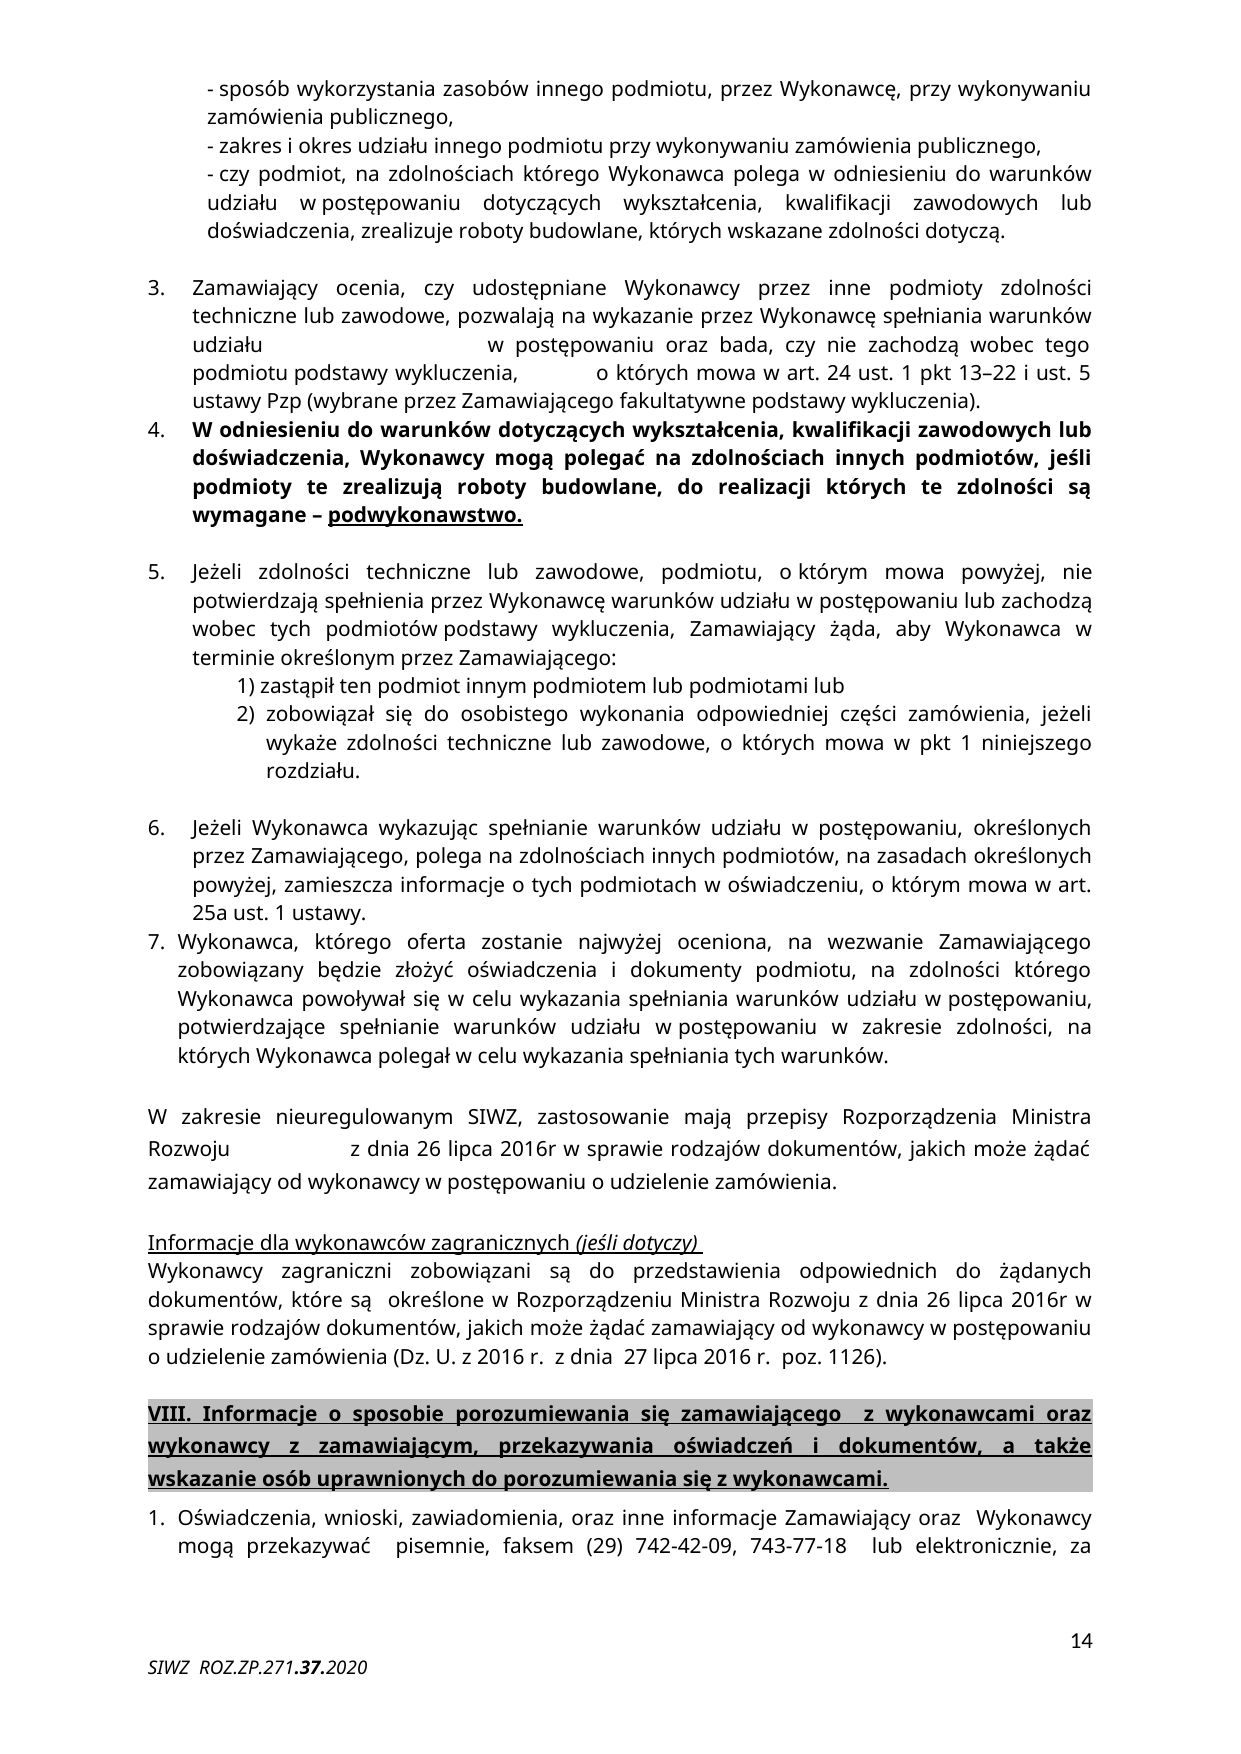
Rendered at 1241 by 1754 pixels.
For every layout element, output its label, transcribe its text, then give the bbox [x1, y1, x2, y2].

list W odniesieniu do warunków dotyczących wykształcenia, kwalifikacji zawodowych lub doświadczenia, Wykonawcy mogą polegać na zdolnościach innych podmiotów, jeśli podmioty te zrealizują roboty budowlane, do realizacji których te zdolności są wymagane – podwykonawstwo. [148, 415, 1093, 529]
list Wykonawca, którego oferta zostanie najwyżej oceniona, na wezwanie Zamawiającego zobowiązany będzie złożyć oświadczenia i dokumenty podmiotu, na zdolności którego Wykonawca powoływał się w celu wykazania spełniania warunków udziału w postępowaniu, potwierdzające spełnianie warunków udziału w postępowaniu w zakresie zdolności, na których Wykonawca polegał w celu wykazania spełniania tych warunków. [148, 927, 1093, 1069]
text Wykonawcy zagraniczni zobowiązani są do przedstawienia odpowiednich do żądanych dokumentów, które są określone w Rozporządzeniu Ministra Rozwoju z dnia 26 lipca 2016r w sprawie rodzajów dokumentów, jakich może żądać zamawiający od wykonawcy w postępowaniu o udzielenie zamówienia (Dz. U. z 2016 r. z dnia 27 lipca 2016 r. poz. 1126). [148, 1256, 1093, 1370]
text - czy podmiot, na zdolnościach którego Wykonawca polega w odniesieniu do warunków udziału w postępowaniu dotyczących wykształcenia, kwalifikacji zawodowych lub doświadczenia, zrealizuje roboty budowlane, których wskazane zdolności dotyczą. [207, 159, 1093, 244]
text - zakres i okres udziału innego podmiotu przy wykonywaniu zamówienia publicznego, [207, 131, 1093, 159]
text - sposób wykorzystania zasobów innego podmiotu, przez Wykonawcę, przy wykonywaniu zamówienia publicznego, [207, 74, 1093, 131]
list Jeżeli Wykonawca wykazując spełnianie warunków udziału w postępowaniu, określonych przez Zamawiającego, polega na zdolnościach innych podmiotów, na zasadach określonych powyżej, zamieszcza informacje o tych podmiotach w oświadczeniu, o którym mowa w art. 25a ust. 1 ustawy. [148, 813, 1093, 927]
text W zakresie nieuregulowanym SIWZ, zastosowanie mają przepisy Rozporządzenia Ministra Rozwoju z dnia 26 lipca 2016r w sprawie rodzajów dokumentów, jakich może żądać zamawiający od wykonawcy w postępowaniu o udzielenie zamówienia. [148, 1102, 1093, 1195]
text Informacje dla wykonawców zagranicznych (jeśli dotyczy) [148, 1228, 1093, 1256]
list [148, 1503, 1093, 1559]
text 1) zastąpił ten podmiot innym podmiotem lub podmiotami lub [236, 671, 1093, 699]
text 2) zobowiązał się do osobistego wykonania odpowiedniej części zamówienia, jeżeli wykaże zdolności techniczne lub zawodowe, o których mowa w pkt 1 niniejszego rozdziału. [236, 699, 1093, 785]
text VIII. Informacje o sposobie porozumiewania się zamawiającego z wykonawcami oraz wykonawcy z zamawiającym, przekazywania oświadczeń i dokumentów, a także wskazanie osób uprawnionych do porozumiewania się z wykonawcami. [148, 1399, 1093, 1492]
list Jeżeli zdolności techniczne lub zawodowe, podmiotu, o którym mowa powyżej, nie potwierdzają spełnienia przez Wykonawcę warunków udziału w postępowaniu lub zachodzą wobec tych podmiotów podstawy wykluczenia, Zamawiający żąda, aby Wykonawca w terminie określonym przez Zamawiającego: [148, 557, 1093, 671]
list Zamawiający ocenia, czy udostępniane Wykonawcy przez inne podmioty zdolności techniczne lub zawodowe, pozwalają na wykazanie przez Wykonawcę spełniania warunków udziału w postępowaniu oraz bada, czy nie zachodzą wobec tego podmiotu podstawy wykluczenia, o których mowa w art. 24 ust. 1 pkt 13–22 i ust. 5 ustawy Pzp (wybrane przez Zamawiającego fakultatywne podstawy wykluczenia). [148, 273, 1093, 415]
